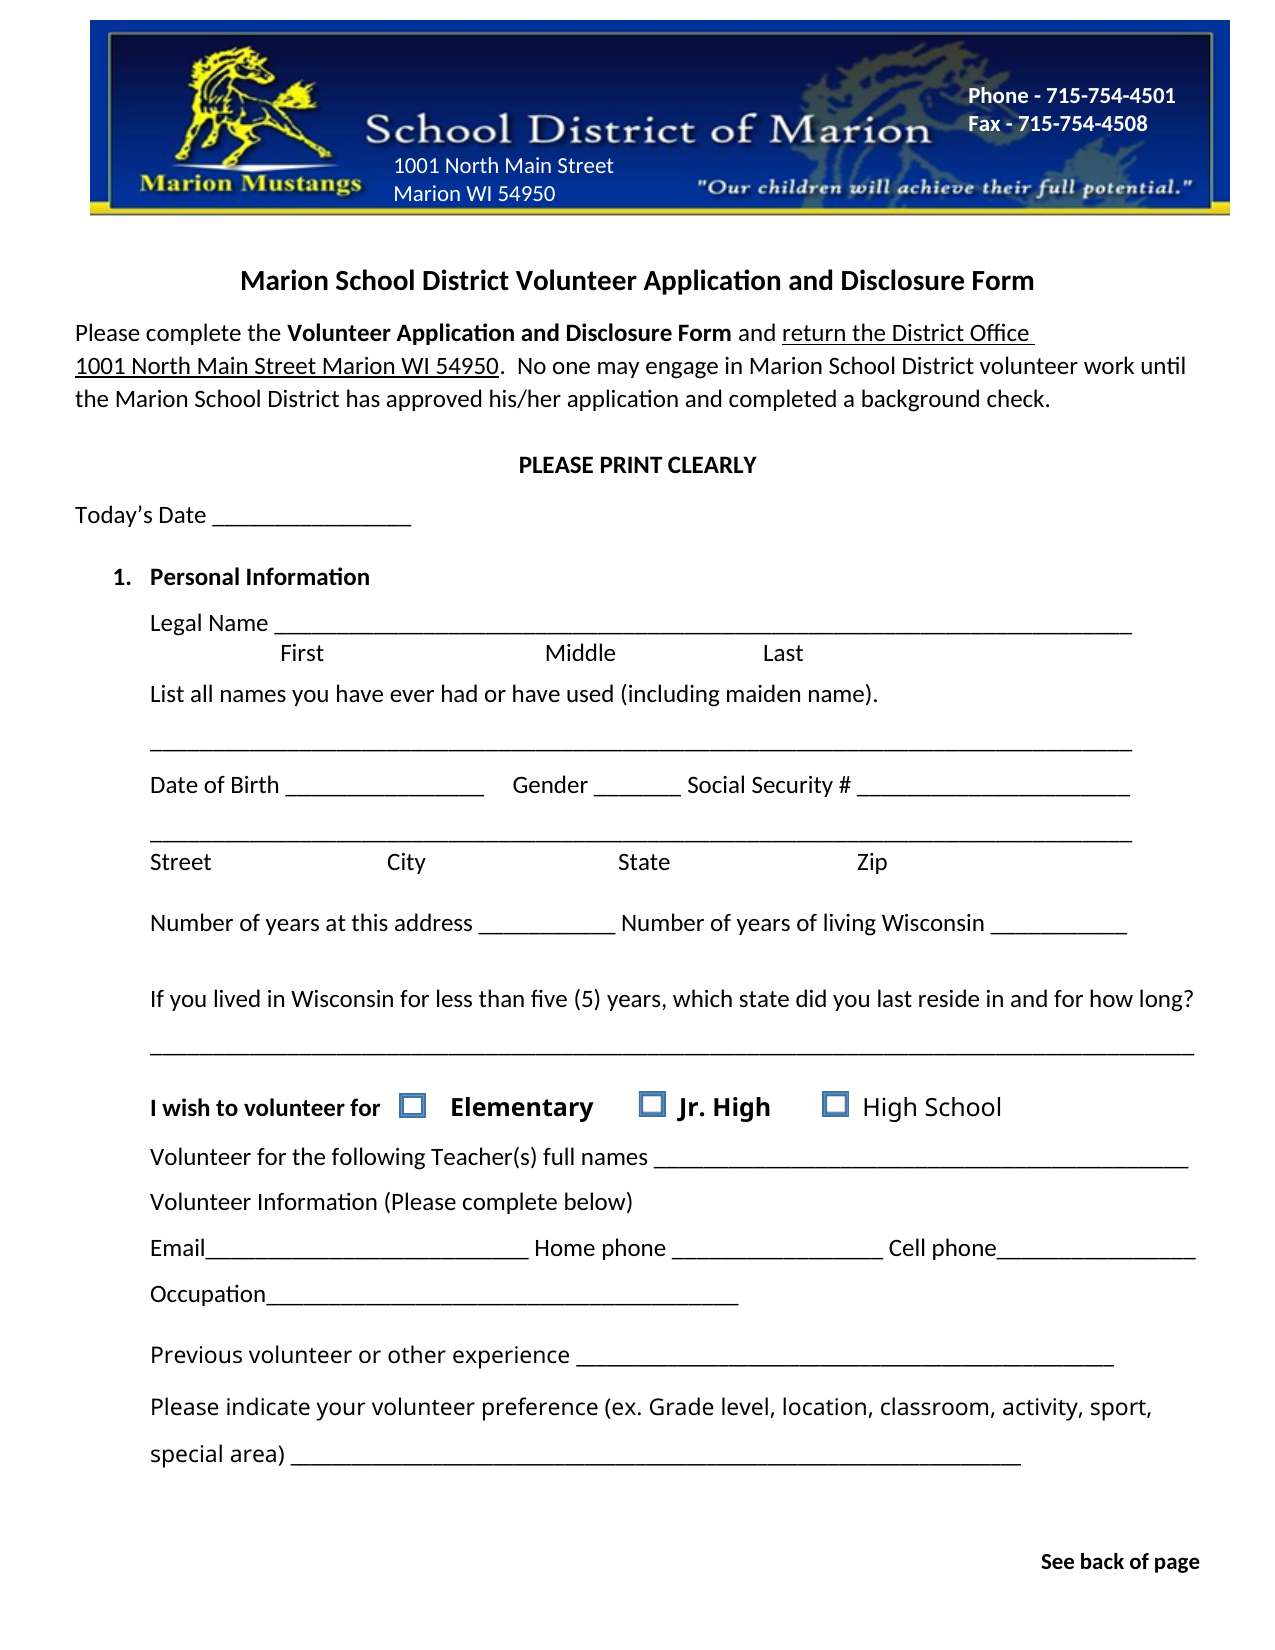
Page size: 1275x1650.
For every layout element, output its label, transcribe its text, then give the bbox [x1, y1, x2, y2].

list Volunteer Information (Please complete below) [150, 1186, 1200, 1217]
list If you lived in Wisconsin for less than five (5) years, which state did you last reside in and for how long? [150, 983, 1200, 1013]
list _______________________________________________________________________________ [150, 724, 1200, 754]
list List all names you have ever had or have used (including maiden name). [150, 678, 1200, 709]
list Volunteer for the following Teacher(s) full names ___________________________________________ [150, 1141, 1200, 1171]
text Please complete the Volunteer Application and Disclosure Form and return the District Office [75, 317, 1200, 348]
list Street City State Zip [150, 846, 1200, 876]
picture [822, 1091, 849, 1117]
list First Middle Last [150, 637, 1200, 668]
text PLEASE PRINT CLEARLY [75, 449, 1200, 480]
list Please indicate your volunteer preference (ex. Grade level, location, classroom, activity, sport, special area) ________________________________________________________________________ [150, 1391, 1200, 1469]
list Legal Name _____________________________________________________________________ [150, 607, 1200, 637]
list Number of years at this address ___________ Number of years of living Wisconsin ___________ [150, 907, 1200, 937]
picture [638, 1091, 666, 1117]
list _______________________________________________________________________________ [150, 815, 1200, 846]
list ____________________________________________________________________________________ [150, 1029, 1200, 1059]
list Email__________________________ Home phone _________________ Cell phone________________ [150, 1232, 1200, 1263]
text 1001 North Main Street Marion WI 54950. No one may engage in Marion School District volunteer work until the Marion School District has approved his/her application and completed a background check. [75, 350, 1200, 414]
list I wish to volunteer for Elementary Jr. High High School [150, 1090, 1200, 1124]
text Marion School District Volunteer Application and Disclosure Form [75, 262, 1200, 298]
list Occupation______________________________________ [150, 1278, 1200, 1308]
list Previous volunteer or other experience _____________________________________________________ [150, 1339, 1200, 1370]
text Today’s Date ________________ [75, 499, 1200, 529]
list Personal Information [112, 561, 1200, 592]
list Date of Birth ________________ Gender _______ Social Security # ______________________ [150, 769, 1200, 800]
